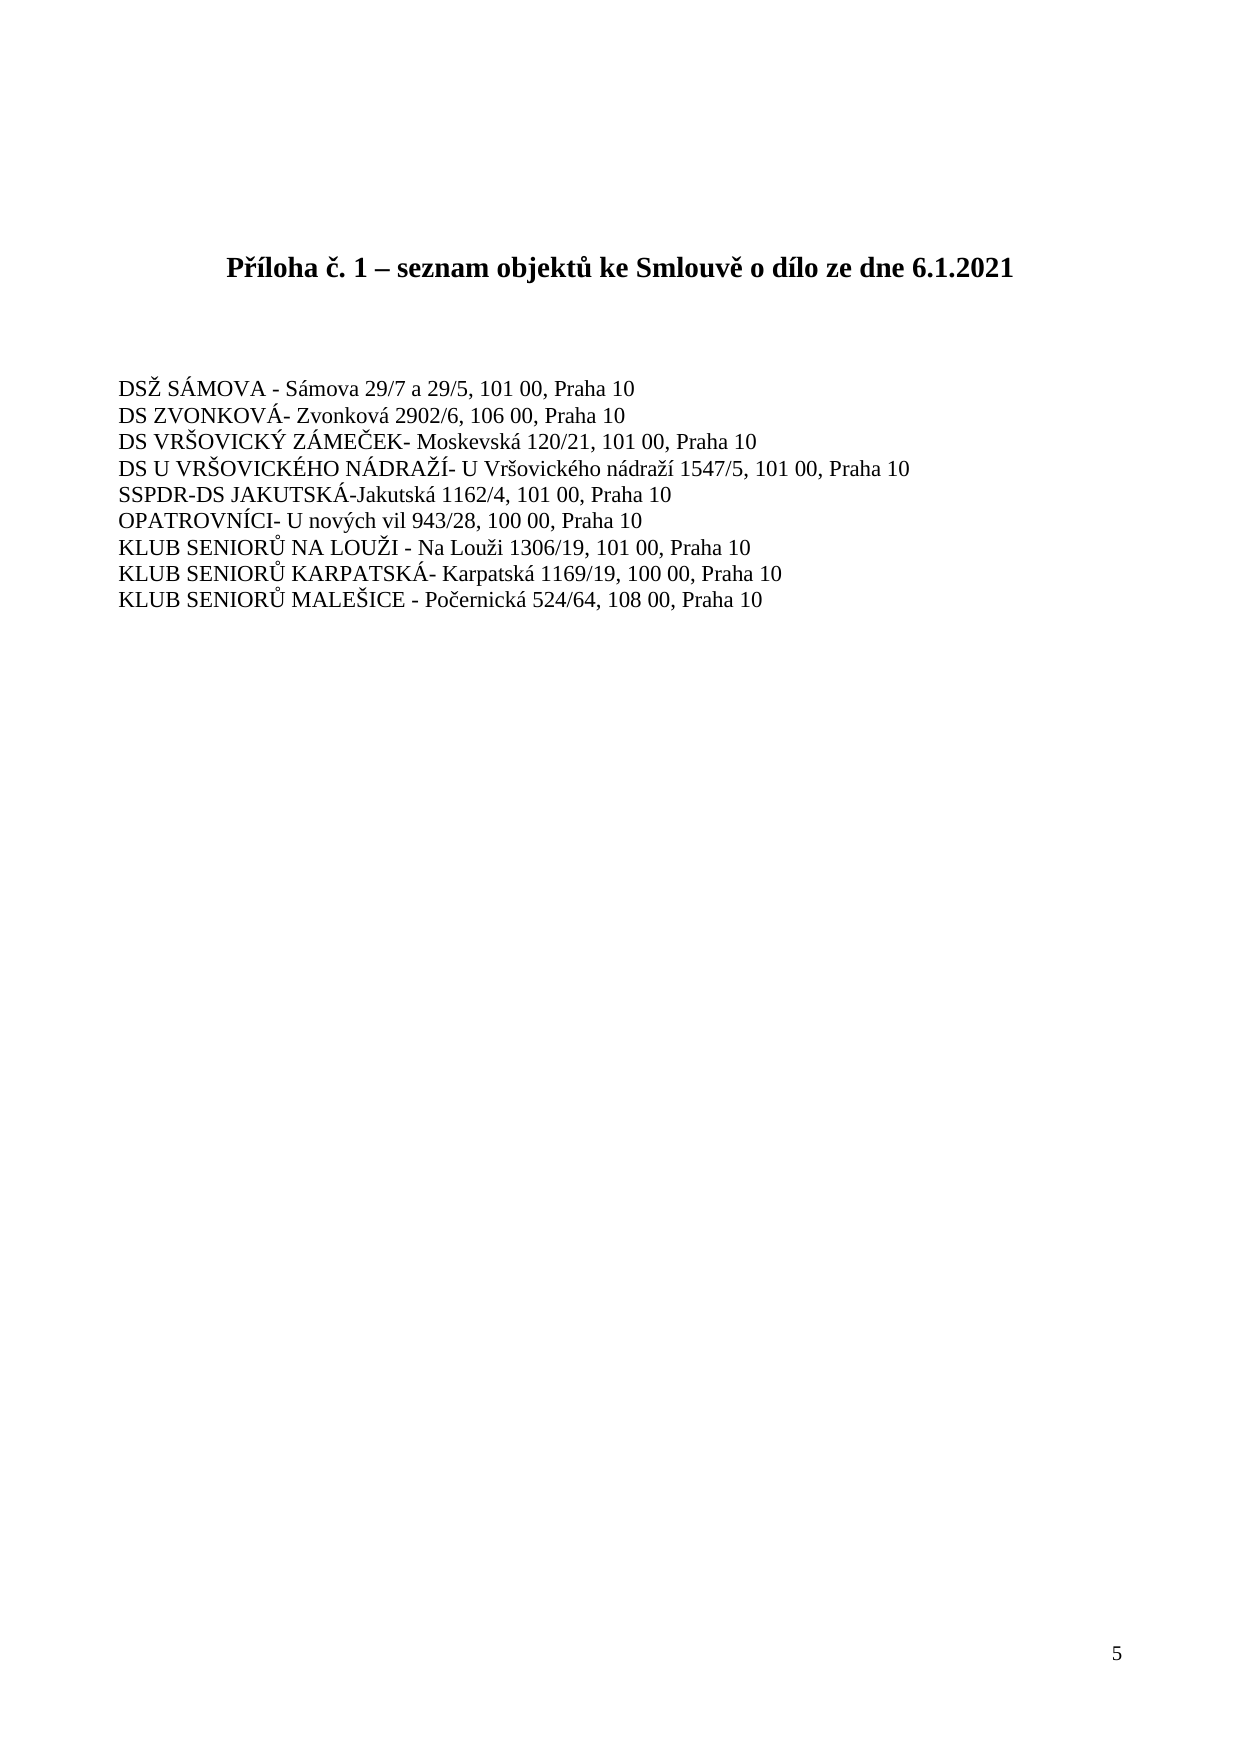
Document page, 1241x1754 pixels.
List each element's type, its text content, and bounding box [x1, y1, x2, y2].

text KLUB SENIORŮ MALEŠICE - Počernická 524/64, 108 00, Praha 10 [118, 586, 1122, 613]
text DS ZVONKOVÁ- Zvonková 2902/6, 106 00, Praha 10 [118, 402, 1122, 428]
text DSŽ SÁMOVA - Sámova 29/7 a 29/5, 101 00, Praha 10 [118, 376, 1122, 402]
text DS VRŠOVICKÝ ZÁMEČEK- Moskevská 120/21, 101 00, Praha 10 [118, 428, 1122, 454]
text OPATROVNÍCI- U nových vil 943/28, 100 00, Praha 10 [118, 507, 1122, 534]
text KLUB SENIORŮ KARPATSKÁ- Karpatská 1169/19, 100 00, Praha 10 [118, 560, 1122, 586]
text Příloha č. 1 – seznam objektů ke Smlouvě o dílo ze dne 6.1.2021 [118, 250, 1122, 283]
text SSPDR-DS JAKUTSKÁ-Jakutská 1162/4, 101 00, Praha 10 [118, 481, 1122, 507]
text KLUB SENIORŮ NA LOUŽI - Na Louži 1306/19, 101 00, Praha 10 [118, 534, 1122, 560]
text DS U VRŠOVICKÉHO NÁDRAŽÍ- U Vršovického nádraží 1547/5, 101 00, Praha 10 [118, 454, 1122, 481]
